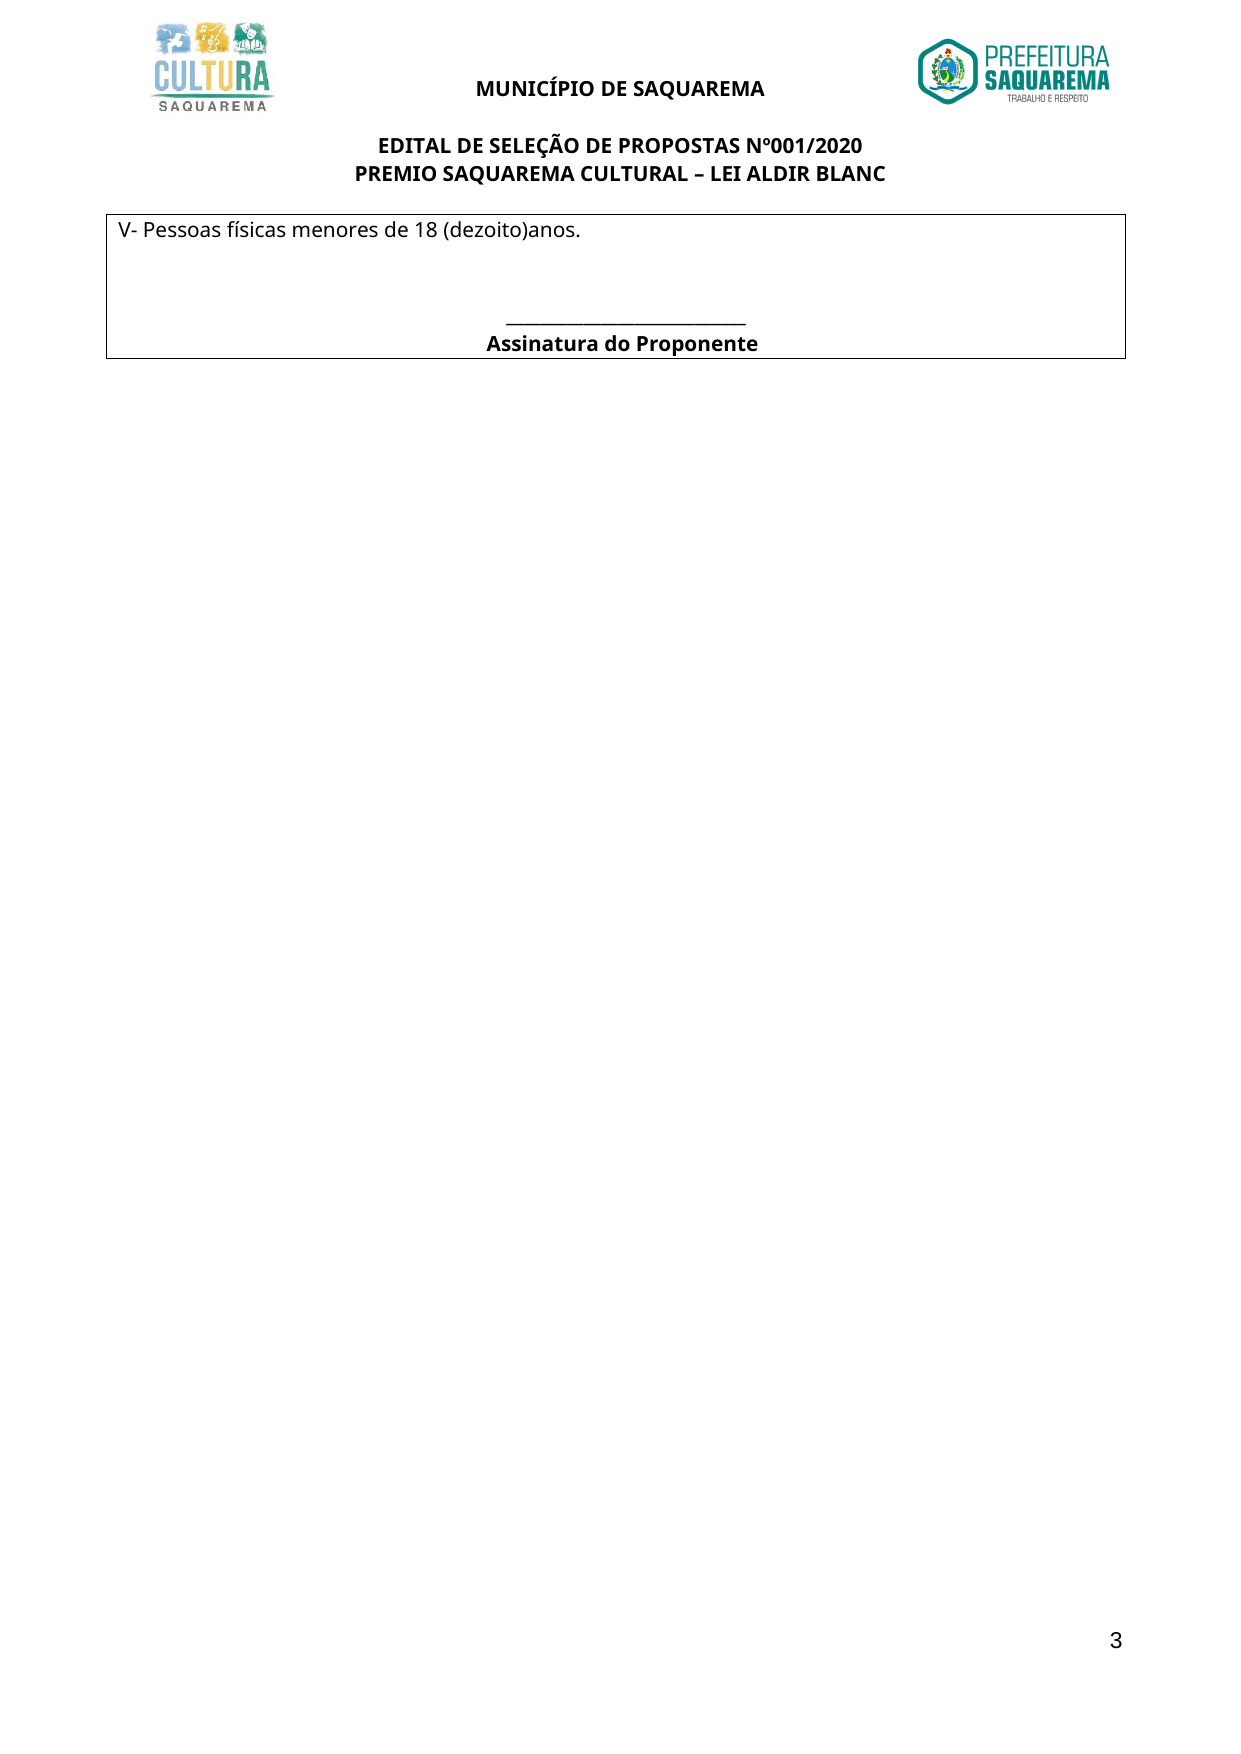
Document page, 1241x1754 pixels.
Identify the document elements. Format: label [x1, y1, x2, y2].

picture [915, 34, 1110, 106]
table_header [107, 215, 1125, 358]
picture [137, 7, 285, 124]
